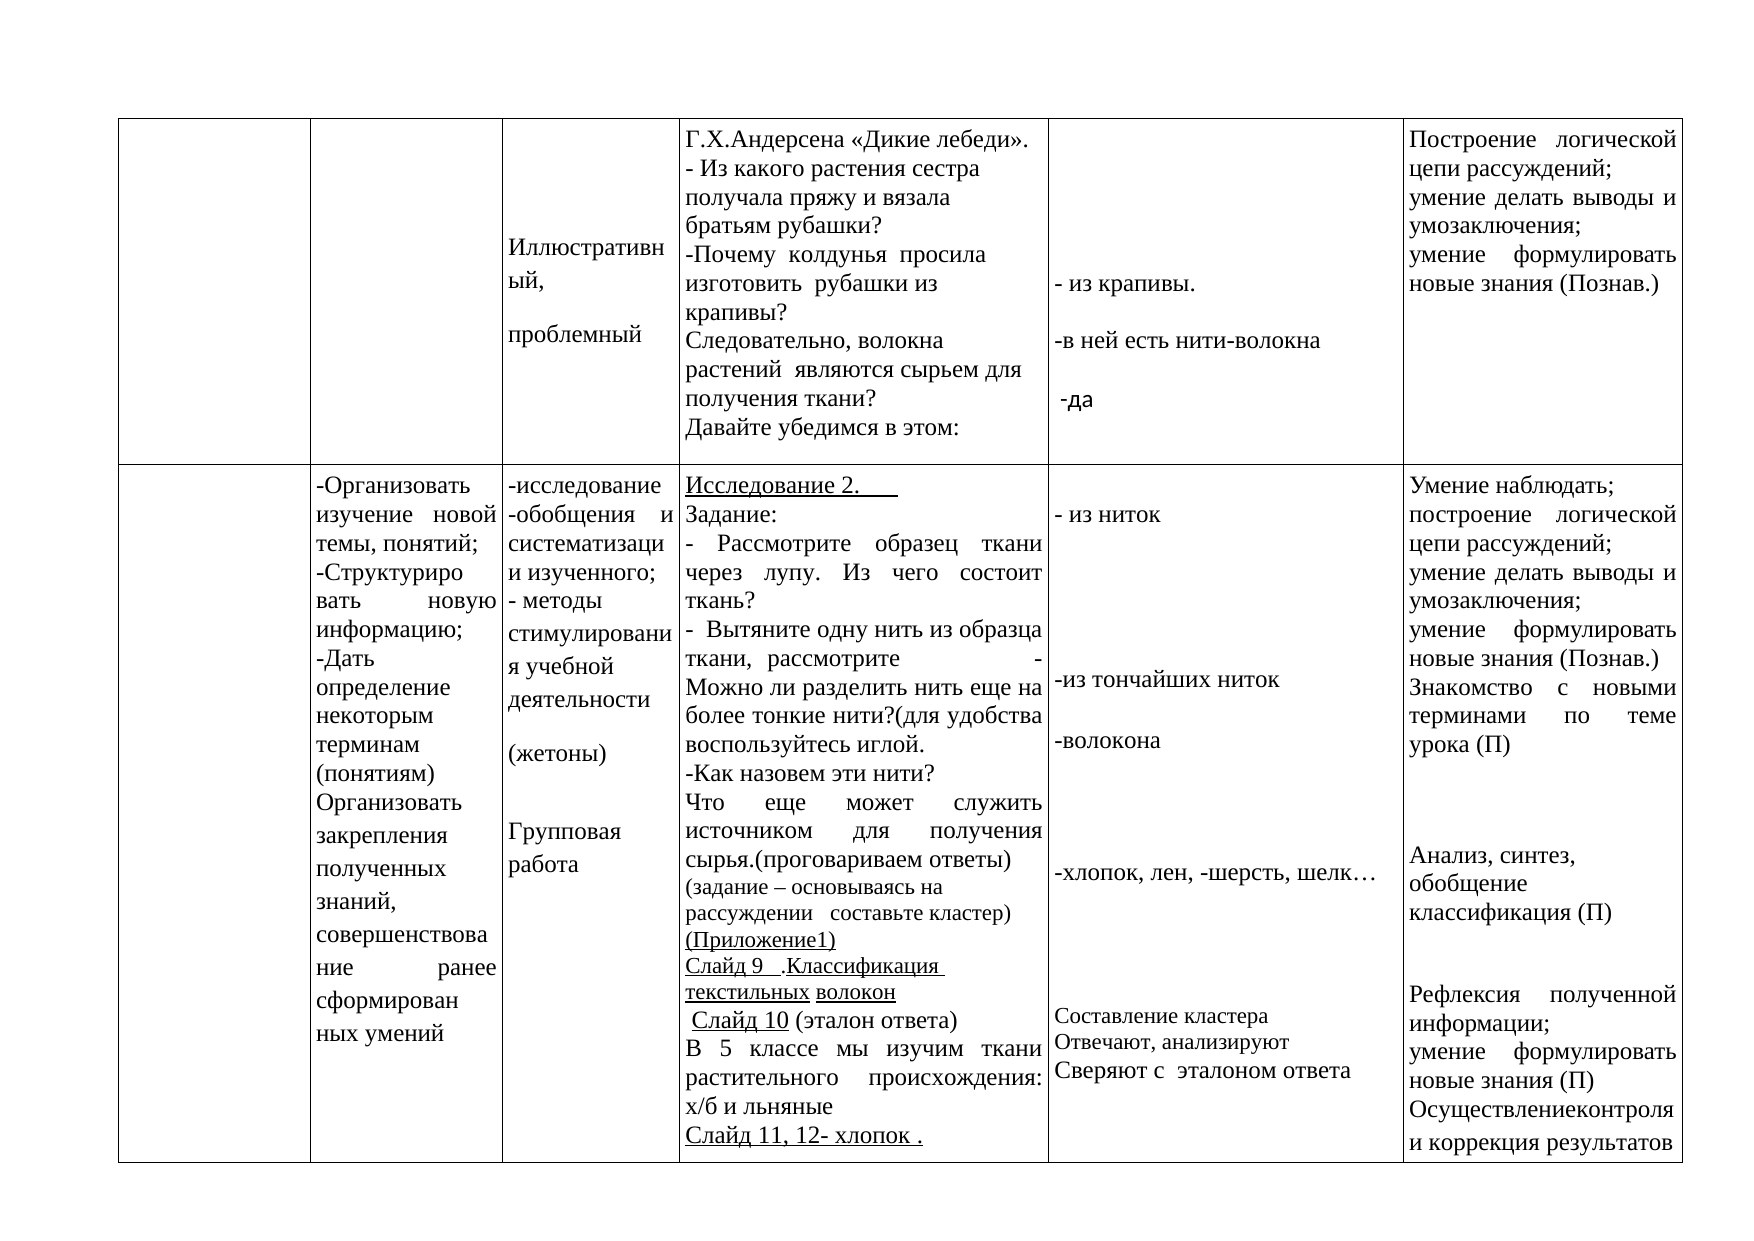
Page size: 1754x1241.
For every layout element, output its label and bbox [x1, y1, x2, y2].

table_cell [1404, 465, 1682, 1161]
table_cell [311, 119, 502, 464]
table_cell [680, 119, 1048, 464]
table_cell [1404, 119, 1682, 464]
table_cell [1049, 465, 1403, 1161]
table_cell [1049, 119, 1403, 464]
table_cell [503, 465, 679, 1161]
table_cell [680, 465, 1048, 1161]
table_cell [119, 119, 310, 464]
table_cell [503, 119, 679, 464]
table_cell [311, 465, 502, 1161]
table_cell [119, 465, 310, 1161]
